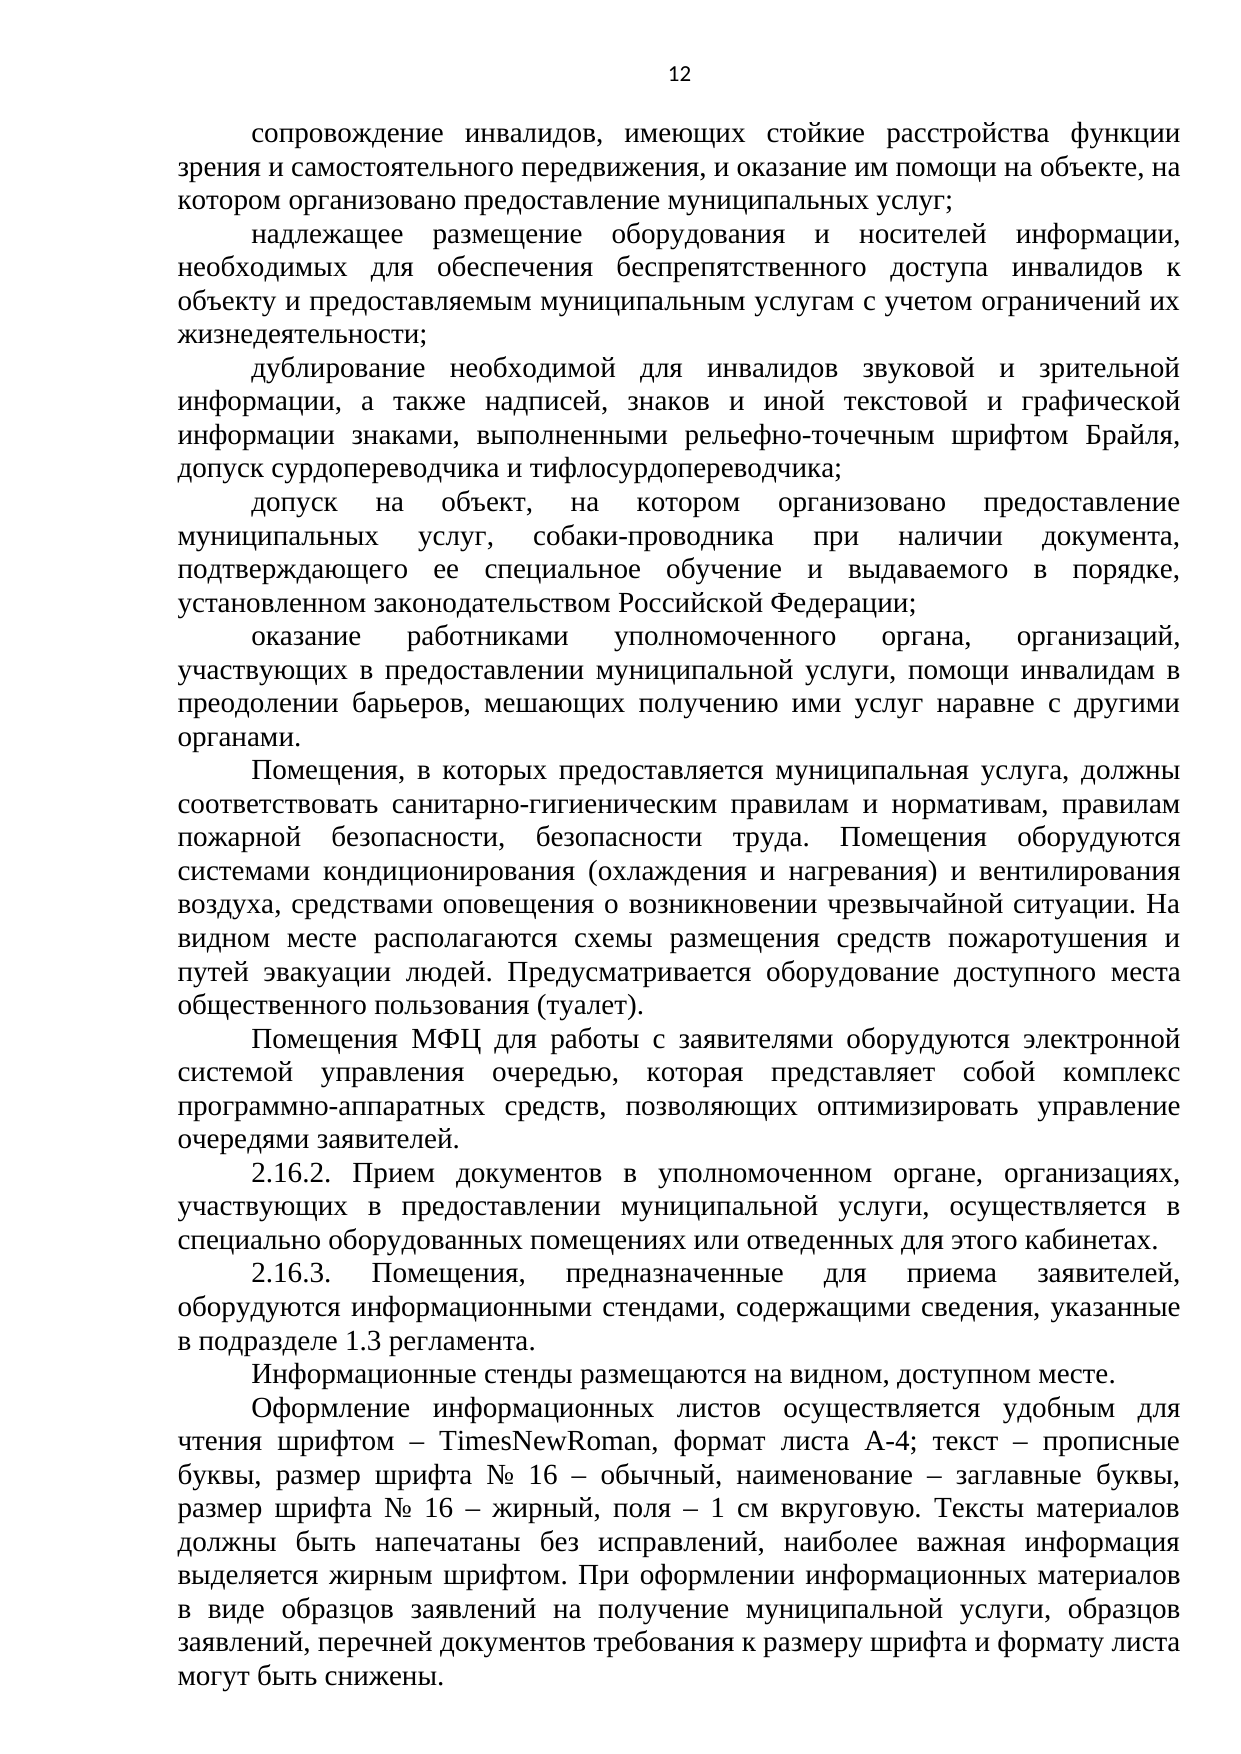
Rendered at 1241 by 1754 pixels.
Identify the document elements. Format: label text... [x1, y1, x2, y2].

text Помещения МФЦ для работы с заявителями оборудуются электронной системой управления очередью, которая представляет собой комплекс программно-аппаратных средств, позволяющих оптимизировать управление очередями заявителей. [177, 1021, 1181, 1155]
text допуск на объект, на котором организовано предоставление муниципальных услуг, собаки-проводника при наличии документа, подтверждающего ее специальное обучение и выдаваемого в порядке, установленном законодательством Российской Федерации; [177, 484, 1181, 618]
text дублирование необходимой для инвалидов звуковой и зрительной информации, а также надписей, знаков и иной текстовой и графической информации знаками, выполненными рельефно-точечным шрифтом Брайля, допуск сурдопереводчика и тифлосурдопереводчика; [177, 350, 1181, 484]
text надлежащее размещение оборудования и носителей информации, необходимых для обеспечения беспрепятственного доступа инвалидов к объекту и предоставляемым муниципальным услугам с учетом ограничений их жизнедеятельности; [177, 216, 1181, 350]
text 2.16.2. Прием документов в уполномоченном органе, организациях, участвующих в предоставлении муниципальной услуги, осуществляется в специально оборудованных помещениях или отведенных для этого кабинетах. [177, 1155, 1181, 1256]
text Информационные стенды размещаются на видном, доступном месте. [177, 1356, 1181, 1390]
text 2.16.3. Помещения, предназначенные для приема заявителей, оборудуются информационными стендами, содержащими сведения, указанные в подразделе 1.3 регламента. [177, 1256, 1181, 1356]
text Помещения, в которых предоставляется муниципальная услуга, должны соответствовать санитарно-гигиеническим правилам и нормативам, правилам пожарной безопасности, безопасности труда. Помещения оборудуются системами кондиционирования (охлаждения и нагревания) и вентилирования воздуха, средствами оповещения о возникновении чрезвычайной ситуации. На видном месте располагаются схемы размещения средств пожаротушения и путей эвакуации людей. Предусматривается оборудование доступного места общественного пользования (туалет). [177, 752, 1181, 1021]
text сопровождение инвалидов, имеющих стойкие расстройства функции зрения и самостоятельного передвижения, и оказание им помощи на объекте, на котором организовано предоставление муниципальных услуг; [177, 115, 1181, 216]
text оказание работниками уполномоченного органа, организаций, участвующих в предоставлении муниципальной услуги, помощи инвалидам в преодолении барьеров, мешающих получению ими услуг наравне с другими органами. [177, 618, 1181, 752]
text Оформление информационных листов осуществляется удобным для чтения шрифтом – TimesNewRoman, формат листа A-4; текст – прописные буквы, размер шрифта № 16 – обычный, наименование – заглавные буквы, размер шрифта № 16 – жирный, поля – 1 см вкруговую. Тексты материалов должны быть напечатаны без исправлений, наиболее важная информация выделяется жирным шрифтом. При оформлении информационных материалов в виде образцов заявлений на получение муниципальной услуги, образцов заявлений, перечней документов требования к размеру шрифта и формату листа могут быть снижены. [177, 1390, 1181, 1692]
